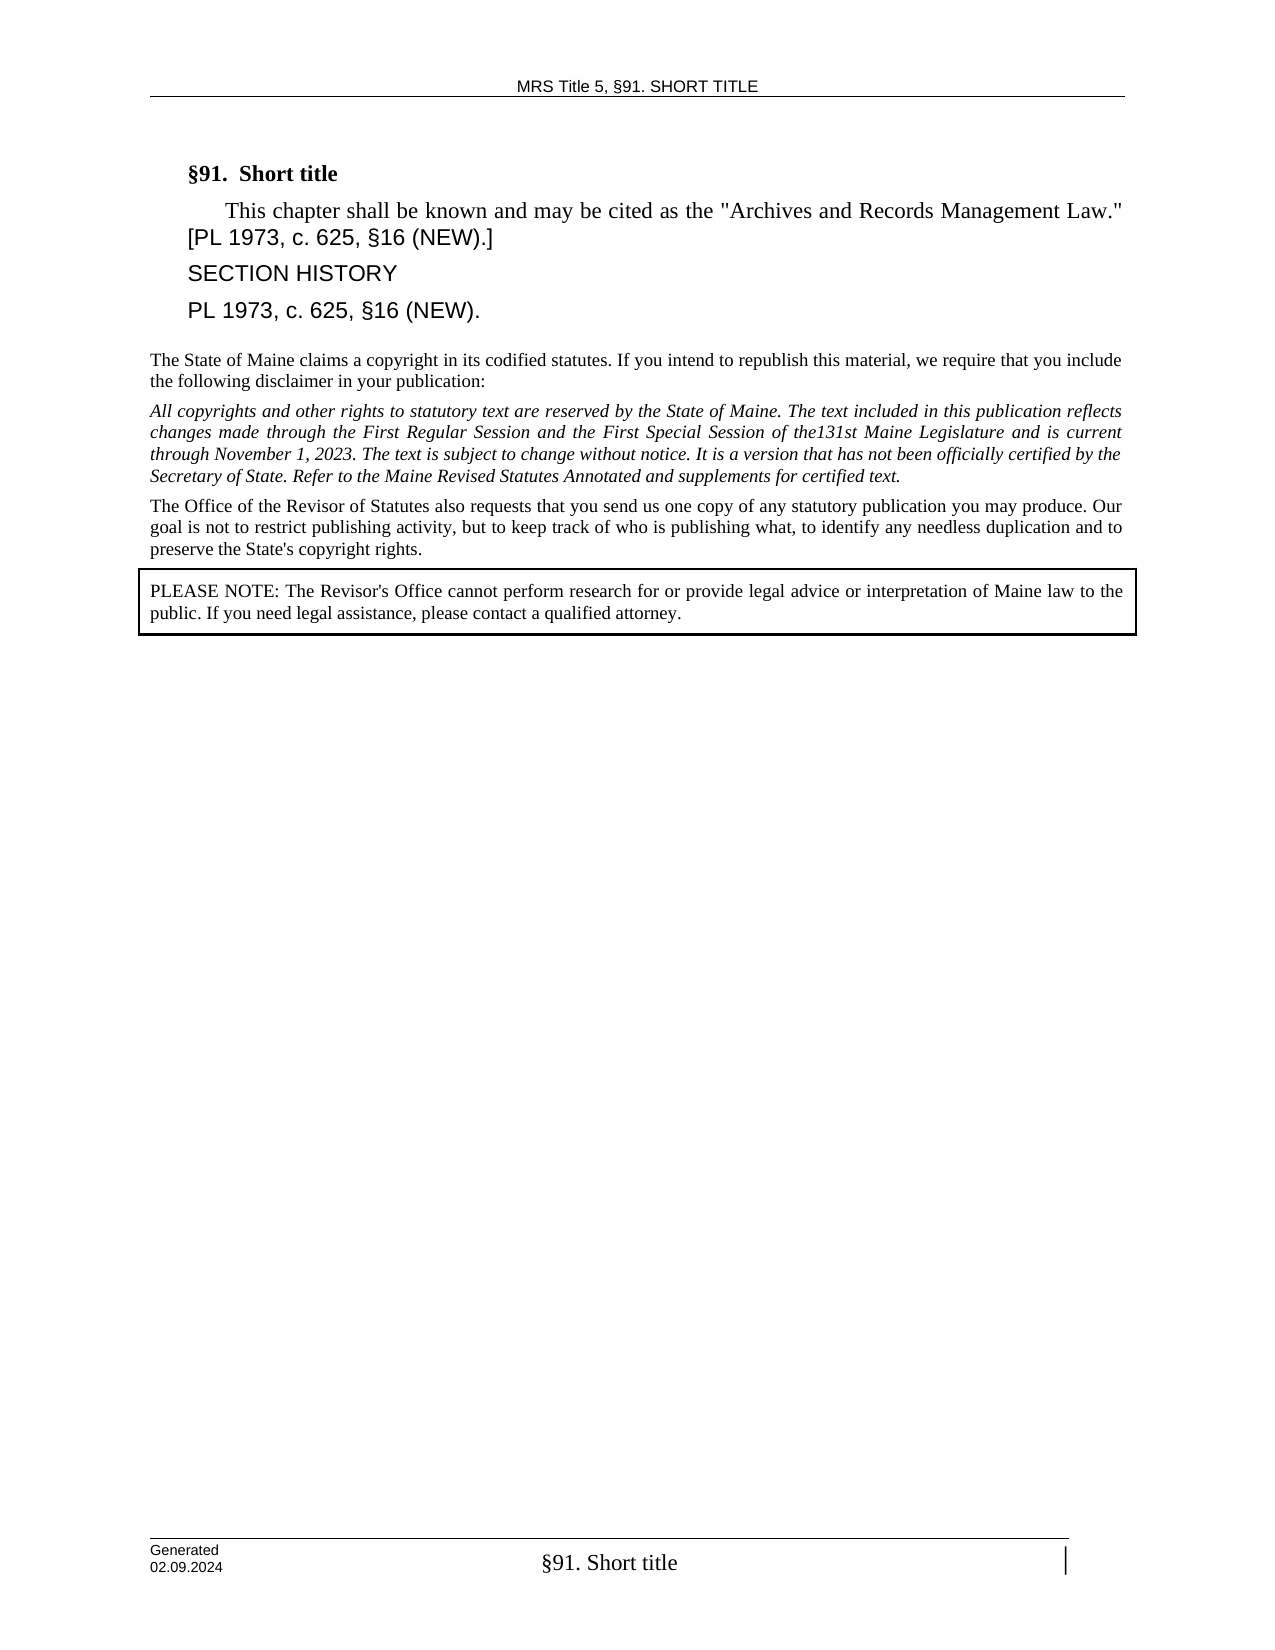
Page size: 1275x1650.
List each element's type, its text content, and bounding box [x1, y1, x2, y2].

text SECTION HISTORY [187, 260, 1125, 287]
text §91. Short title [187, 160, 1125, 187]
text PL 1973, c. 625, §16 (NEW). [187, 297, 1125, 323]
text The Office of the Revisor of Statutes also requests that you send us one copy of any statutory publication you may produce. Our goal is not to restrict publishing activity, but to keep track of who is publishing what, to identify any needless duplication and to preserve the State's copyright rights. [150, 494, 1125, 559]
text All copyrights and other rights to statutory text are reserved by the State of Maine. The text included in this publication reflects changes made through the First Regular Session and the First Special Session of the131st Maine Legislature and is current through November 1, 2023 . The text is subject to change without notice. It is a version that has not been officially certified by the Secretary of State. Refer to the Maine Revised Statutes Annotated and supplements for certified text. [150, 400, 1125, 486]
text PLEASE NOTE: The Revisor's Office cannot perform research for or provide legal advice or interpretation of Maine law to the public. If you need legal assistance, please contact a qualified attorney. [140, 570, 1135, 633]
text This chapter shall be known and may be cited as the "Archives and Records Management Law." [PL 1973, c. 625, §16 (NEW).] [187, 197, 1125, 250]
text The State of Maine claims a copyright in its codified statutes. If you intend to republish this material, we require that you include the following disclaimer in your publication: [150, 348, 1125, 392]
